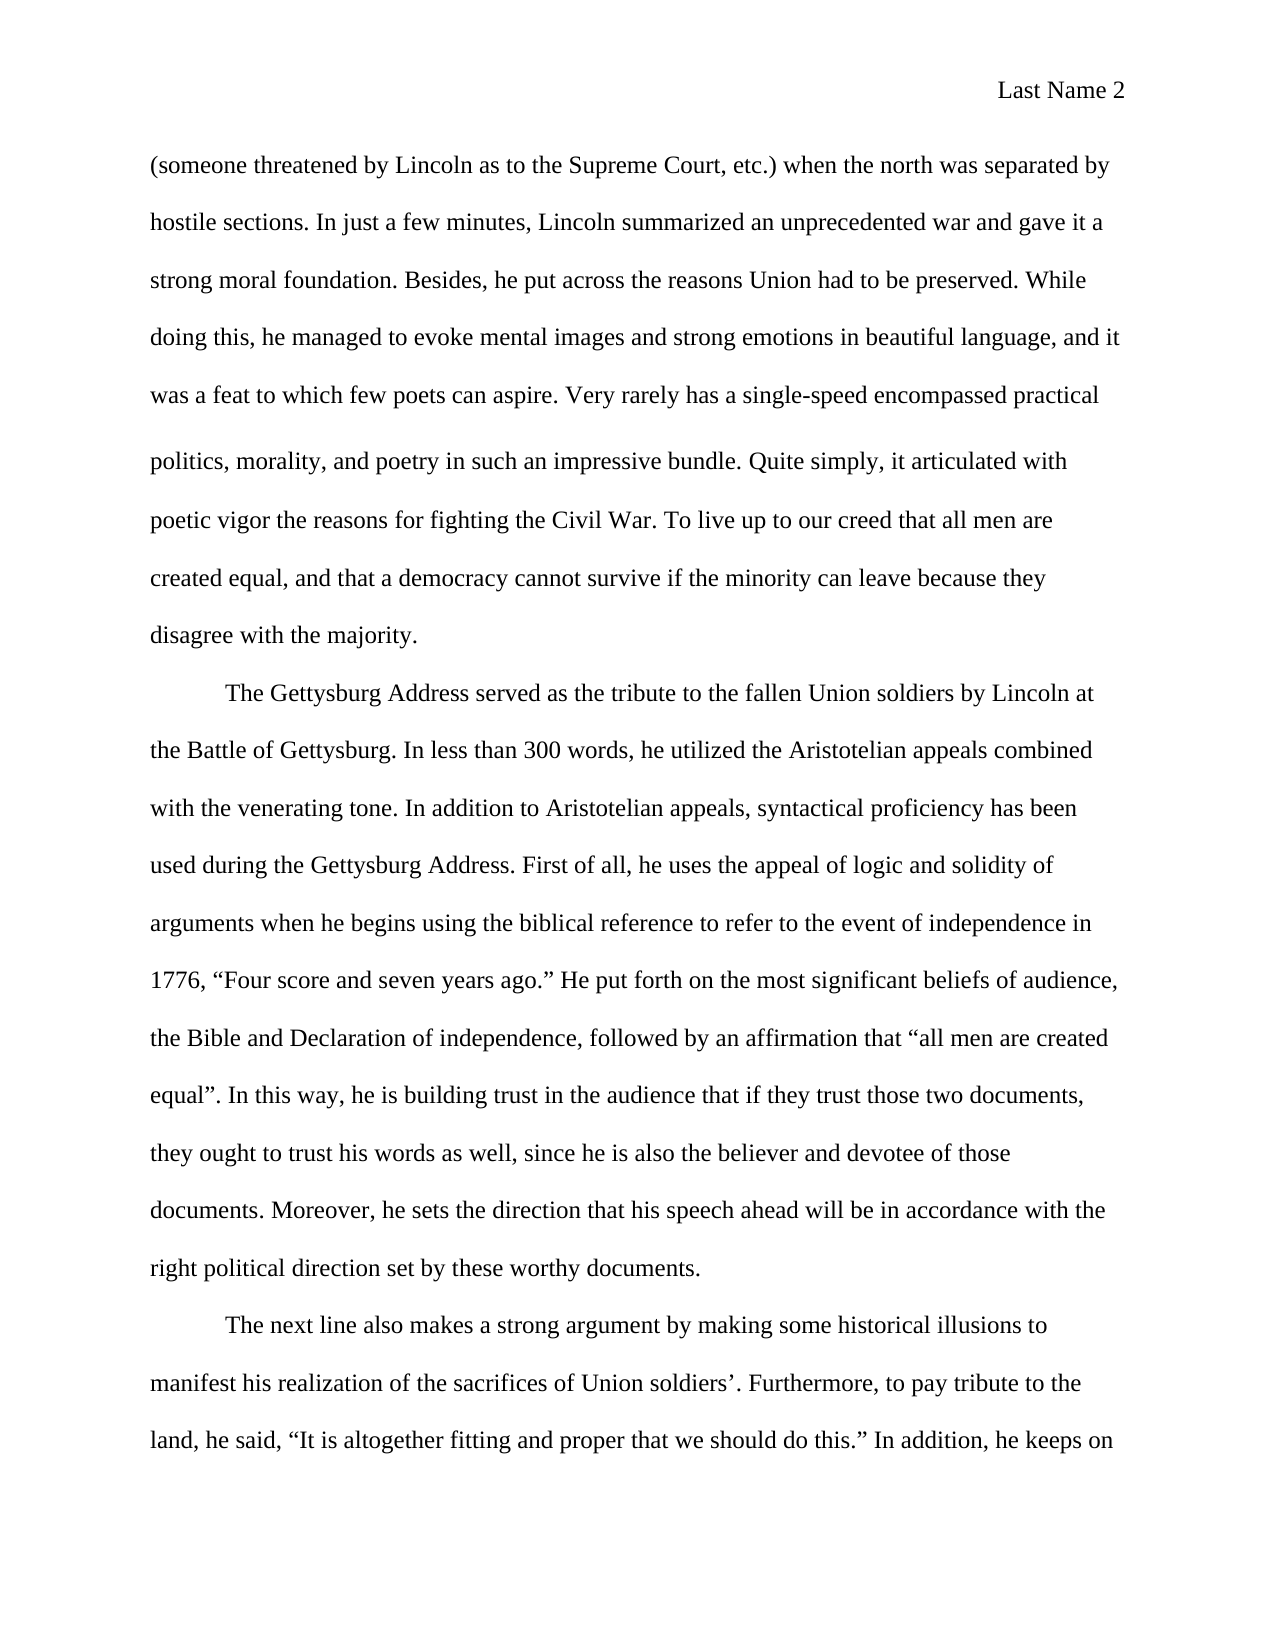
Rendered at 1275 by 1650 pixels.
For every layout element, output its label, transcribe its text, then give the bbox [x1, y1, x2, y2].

text The Gettysburg Address served as the tribute to the fallen Union soldiers by Lincoln at the Battle of Gettysburg. In less than 300 words, he utilized the Aristotelian appeals combined with the venerating tone. In addition to Aristotelian appeals, syntactical proficiency has been used during the Gettysburg Address. First of all, he uses the appeal of logic and solidity of arguments when he begins using the biblical reference to refer to the event of independence in 1776, “Four score and seven years ago.” He put forth on the most significant beliefs of audience, the Bible and Declaration of independence, followed by an affirmation that “all men are created equal”. In this way, he is building trust in the audience that if they trust those two documents, they ought to trust his words as well, since he is also the believer and devotee of those documents. Moreover, he sets the direction that his speech ahead will be in accordance with the right political direction set by these worthy documents. [150, 678, 1125, 1282]
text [150, 150, 1125, 649]
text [150, 1311, 1125, 1454]
